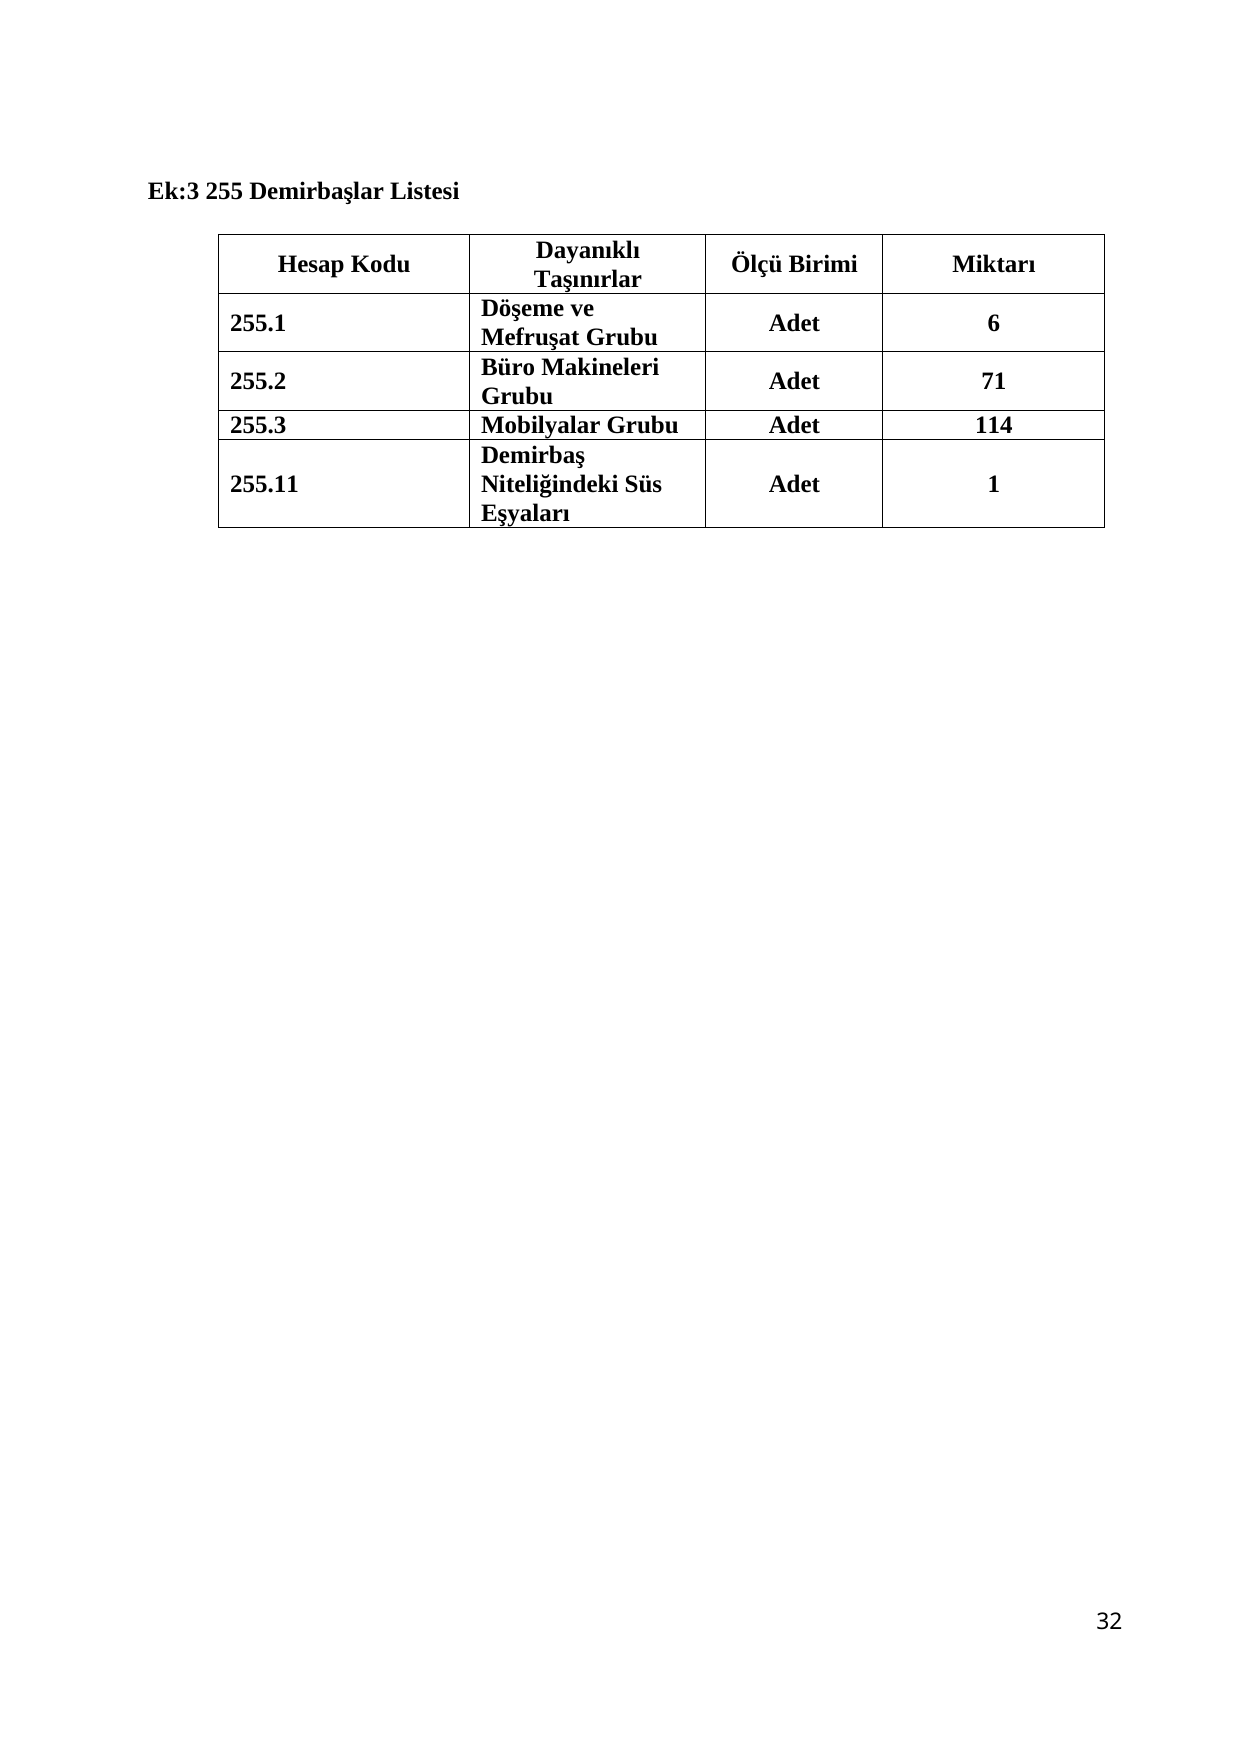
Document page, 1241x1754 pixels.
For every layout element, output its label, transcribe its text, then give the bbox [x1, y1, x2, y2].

table_cell 6 [883, 294, 1104, 351]
table_cell 255.11 [219, 440, 469, 527]
table_cell Adet [706, 440, 882, 527]
table_cell 255.2 [219, 352, 469, 409]
table_cell 71 [883, 352, 1104, 409]
text Ek:3 255 Demirbaşlar Listesi [148, 176, 1122, 205]
table_header Dayanıklı Taşınırlar [470, 235, 705, 292]
table_header Hesap Kodu [219, 235, 469, 292]
table_cell 1 [883, 440, 1104, 527]
table_header Miktarı [883, 235, 1104, 292]
table_cell Adet [706, 294, 882, 351]
table_cell 255.3 [219, 411, 469, 439]
table_cell Adet [706, 352, 882, 409]
table_cell 114 [883, 411, 1104, 439]
table_cell Döşeme ve Mefruşat Grubu [470, 294, 705, 351]
table_header Ölçü Birimi [706, 235, 882, 292]
table_cell 255.1 [219, 294, 469, 351]
table_cell Büro Makineleri Grubu [470, 352, 705, 409]
table_cell Mobilyalar Grubu [470, 411, 705, 439]
table_cell Adet [706, 411, 882, 439]
table_cell Demirbaş Niteliğindeki Süs Eşyaları [470, 440, 705, 527]
